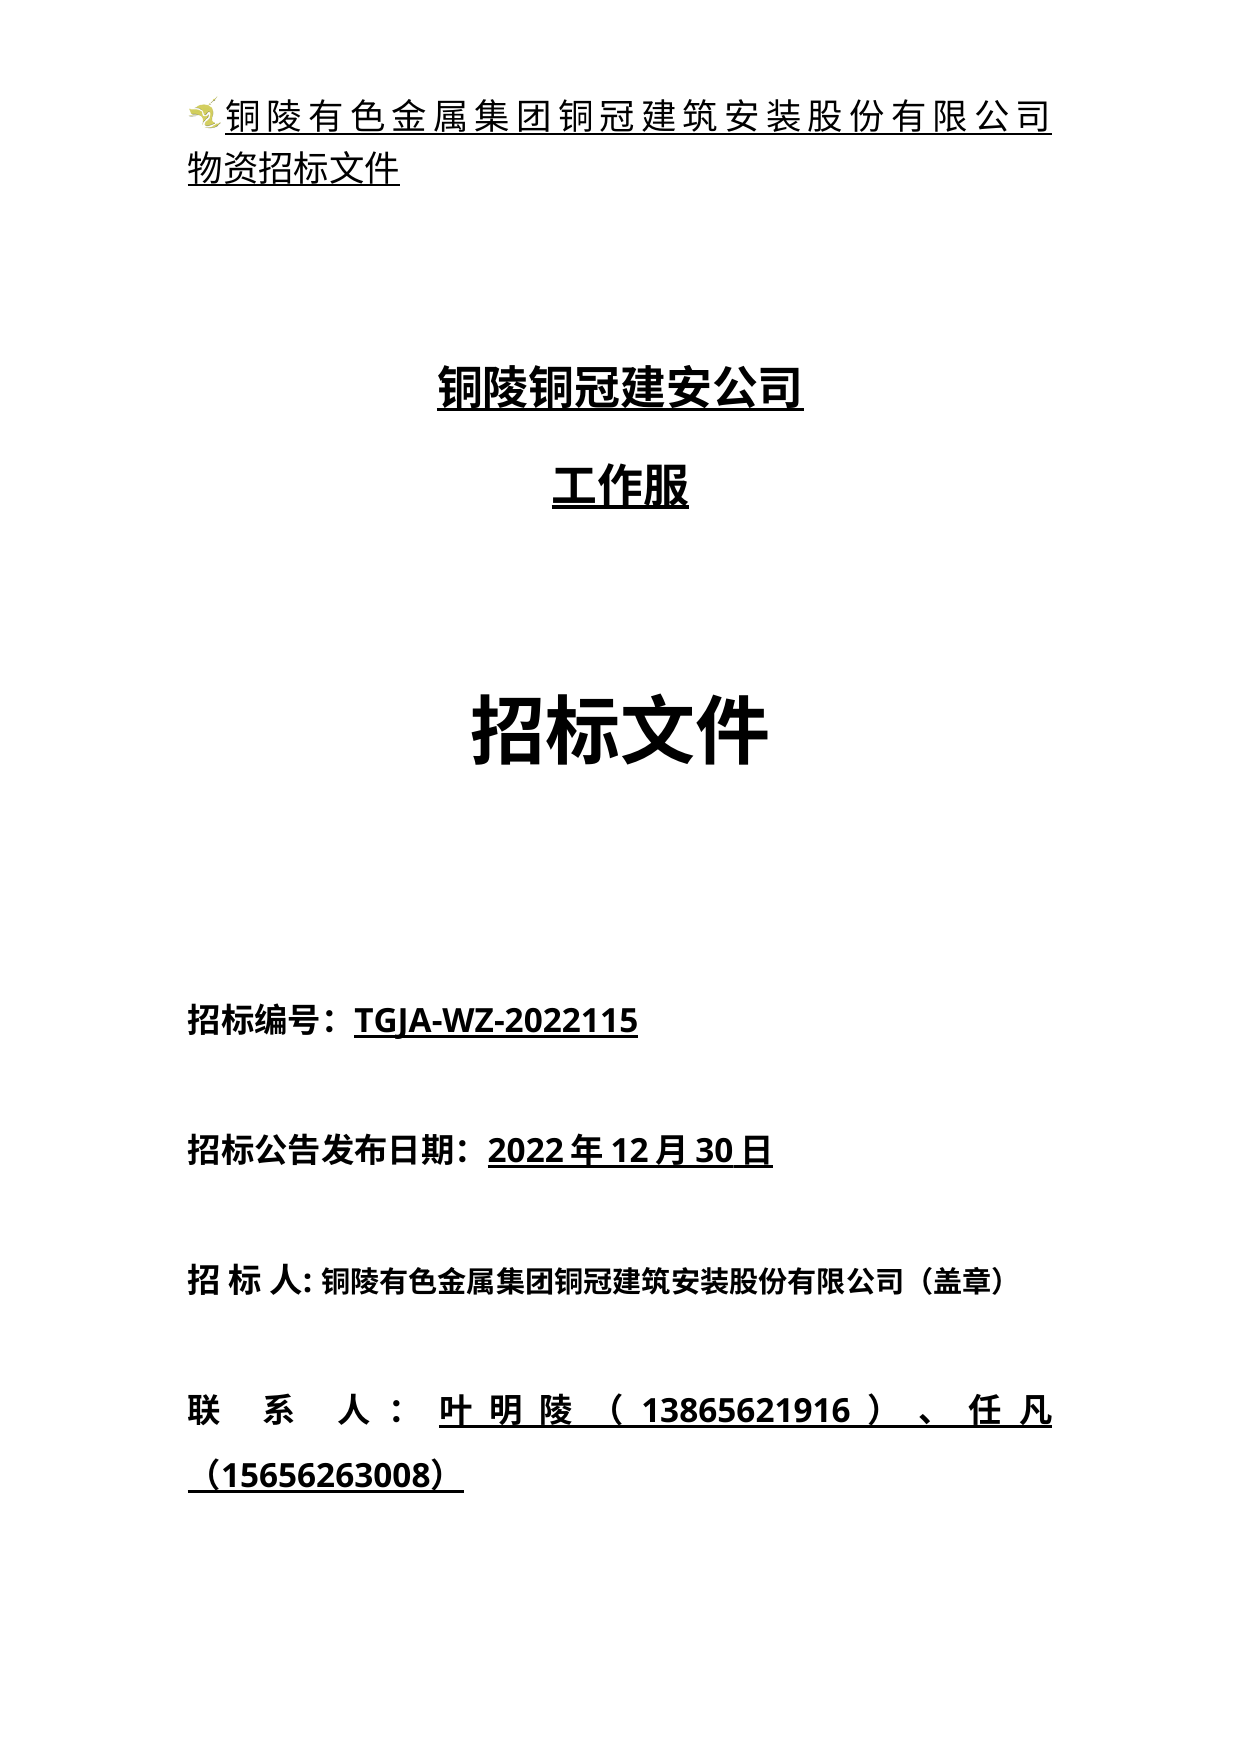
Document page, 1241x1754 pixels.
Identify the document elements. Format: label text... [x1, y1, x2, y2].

text 铜陵铜冠建安公司 [187, 336, 1053, 433]
text 联 系 人：叶明陵（13865621916）、任凡（15656263008） [187, 1376, 1053, 1506]
text 招标公告发布日期：2022年12月30日 [187, 1116, 1053, 1181]
picture [187, 96, 225, 130]
text 招标编号：TGJA-WZ-2022115 [187, 986, 1053, 1051]
text 工作服 [187, 433, 1053, 531]
text 招 标 人: 铜陵有色金属集团铜冠建筑安装股份有限公司（盖章） [187, 1246, 1053, 1311]
text 招标文件 [187, 661, 1053, 791]
